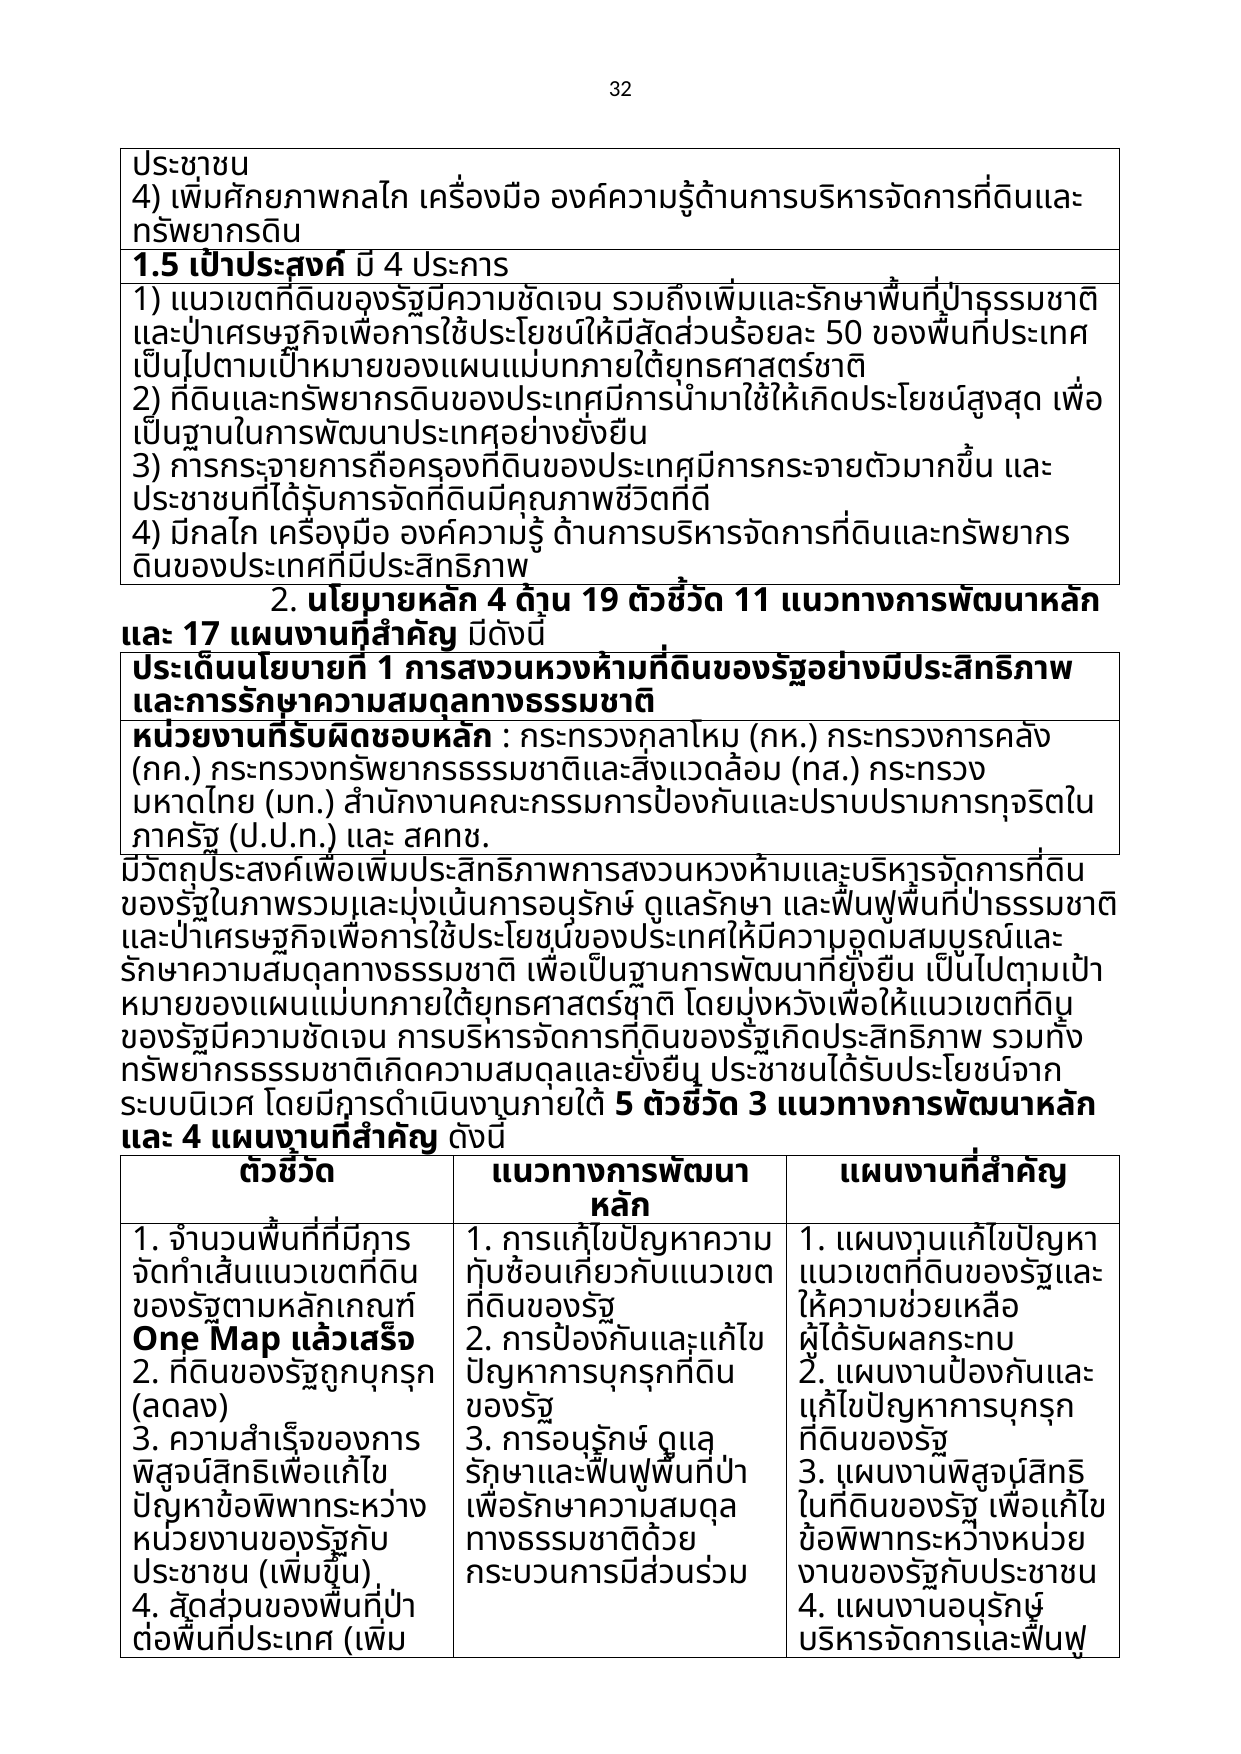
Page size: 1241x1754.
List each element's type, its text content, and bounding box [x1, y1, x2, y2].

text มีวัตถุประสงค์เพื่อเพิ่มประสิทธิภาพการสงวนหวงห้ามและบริหารจัดการที่ดินของรัฐในภาพรวมและมุ่งเน้นการอนุรักษ์ ดูแลรักษา และฟื้นฟูพื้นที่ป่าธรรมชาติและป่าเศรษฐกิจเพื่อการใช้ประโยชน์ของประเทศให้มีความอุดมสมบูรณ์และรักษาความสมดุลทางธรรมชาติ เพื่อเป็นฐานการพัฒนาที่ยั่งยืน เป็นไปตามเป้าหมายของแผนแม่บทภายใต้ยุทธศาสตร์ชาติ โดยมุ่งหวังเพื่อให้แนวเขตที่ดินของรัฐมีความชัดเจน การบริหารจัดการที่ดินของรัฐเกิดประสิทธิภาพ รวมทั้งทรัพยากรธรรมชาติเกิดความสมดุลและยั่งยืน ประชาชนได้รับประโยชน์จากระบบนิเวศ โดยมีการดำเนินงานภายใต้ 5 ตัวชี้วัด 3 แนวทางการพัฒนาหลัก และ 4 แผนงานที่สำคัญ ดังนี้ [120, 855, 1120, 1155]
table_header แนวทางการพัฒนาหลัก [454, 1156, 786, 1223]
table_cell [121, 149, 1119, 249]
table_header ตัวชี้วัด [121, 1156, 453, 1223]
table_header แผนงานที่สำคัญ [787, 1156, 1119, 1223]
table_cell หน่วยงานที่รับผิดชอบหลัก : กระทรวงกลาโหม (กห.) กระทรวงการคลัง (กค.) กระทรวงทรัพยากรธรรมชาติและสิ่งแวดล้อม (ทส.) กระทรวงมหาดไทย (มท.) สำนักงานคณะกรรมการป้องกันและปราบปรามการทุจริตในภาครัฐ (ป.ป.ท.) และ สคทช. [121, 721, 1119, 854]
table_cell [787, 1224, 1119, 1657]
table_cell 1.5 เป้าประสงค์ มี 4 ประการ [121, 250, 1119, 283]
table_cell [121, 1224, 453, 1657]
table_cell 1) แนวเขตที่ดินของรัฐมีความชัดเจน รวมถึงเพิ่มและรักษาพื้นที่ป่าธรรมชาติและป่าเศรษฐกิจเพื่อการใช้ประโยชน์ให้มีสัดส่วนร้อยละ 50 ของพื้นที่ประเทศ เป็นไปตามเป้าหมายของแผนแม่บทภายใต้ยุทธศาสตร์ชาติ 2) ที่ดินและทรัพยากรดินของประเทศมีการนำมาใช้ให้เกิดประโยชน์สูงสุด เพื่อเป็นฐานในการพัฒนาประเทศอย่างยั่งยืน 3) การกระจายการถือครองที่ดินของประเทศมีการกระจายตัวมากขึ้น และประชาชนที่ได้รับการจัดที่ดินมีคุณภาพชีวิตที่ดี 4) มีกลไก เครื่องมือ องค์ความรู้ ด้านการบริหารจัดการที่ดินและทรัพยากรดินของประเทศที่มีประสิทธิภาพ [121, 284, 1119, 584]
table_header ประเด็นนโยบายที่ 1 การสงวนหวงห้ามที่ดินของรัฐอย่างมีประสิทธิภาพ และการรักษาความสมดุลทางธรรมชาติ [121, 653, 1119, 719]
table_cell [454, 1224, 786, 1657]
text 2. นโยบายหลัก 4 ด้าน 19 ตัวชี้วัด 11 แนวทางการพัฒนาหลัก และ 17 แผนงานที่สำคัญ มีดังนี้ [120, 585, 1120, 652]
